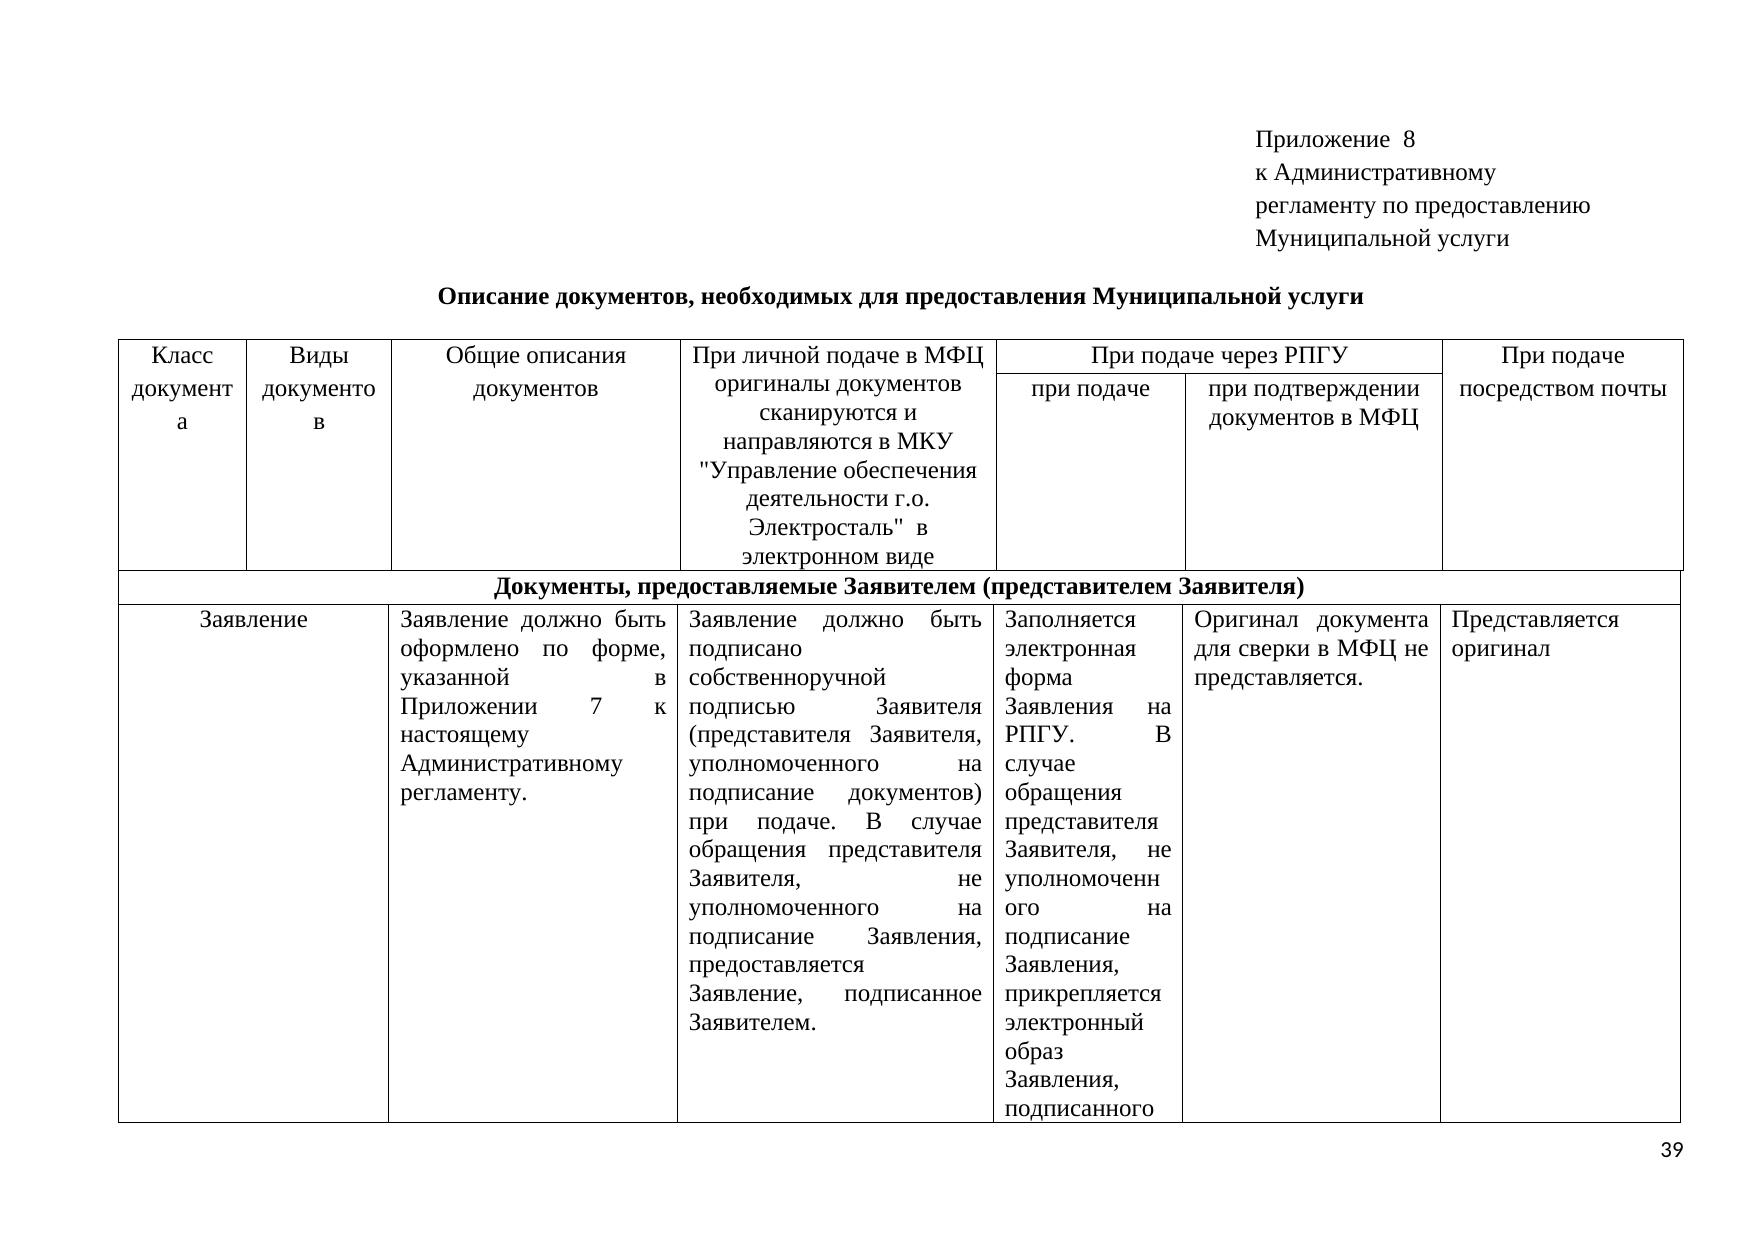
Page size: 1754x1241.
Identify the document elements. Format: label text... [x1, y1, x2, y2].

table_cell Заявление должно быть оформлено по форме, указанной в Приложении 7 к настоящему Административному регламенту. [389, 605, 677, 1122]
table_cell Документы, предоставляемые Заявителем (представителем Заявителя) [119, 571, 1680, 603]
table_cell Представляется оригинал [1441, 605, 1680, 1122]
table_header Общие описания документов [392, 340, 680, 570]
table_header Класс документа [119, 340, 246, 570]
text регламенту по предоставлению [1255, 190, 1683, 218]
table_cell при подтверждении документов в МФЦ [1186, 374, 1442, 570]
table_header При подаче посредством почты [1443, 340, 1683, 570]
text Описание документов, необходимых для предоставления Муниципальной услуги [118, 281, 1683, 309]
text к Административному [1255, 157, 1683, 185]
table_cell Заявление [119, 605, 388, 1122]
table_header Виды документов [247, 340, 391, 570]
table_cell при подаче [997, 374, 1185, 570]
text Приложение 8 [1255, 124, 1683, 152]
table_header При подаче через РПГУ [997, 340, 1442, 372]
table_header При личной подаче в МФЦ оригиналы документов сканируются и направляются в МКУ "Управление обеспечения деятельности г.о. Электросталь" в электронном виде [681, 340, 996, 570]
text Муниципальной услуги [1255, 223, 1683, 251]
table_cell Оригинал документа для сверки в МФЦ не представляется. [1183, 605, 1440, 1122]
